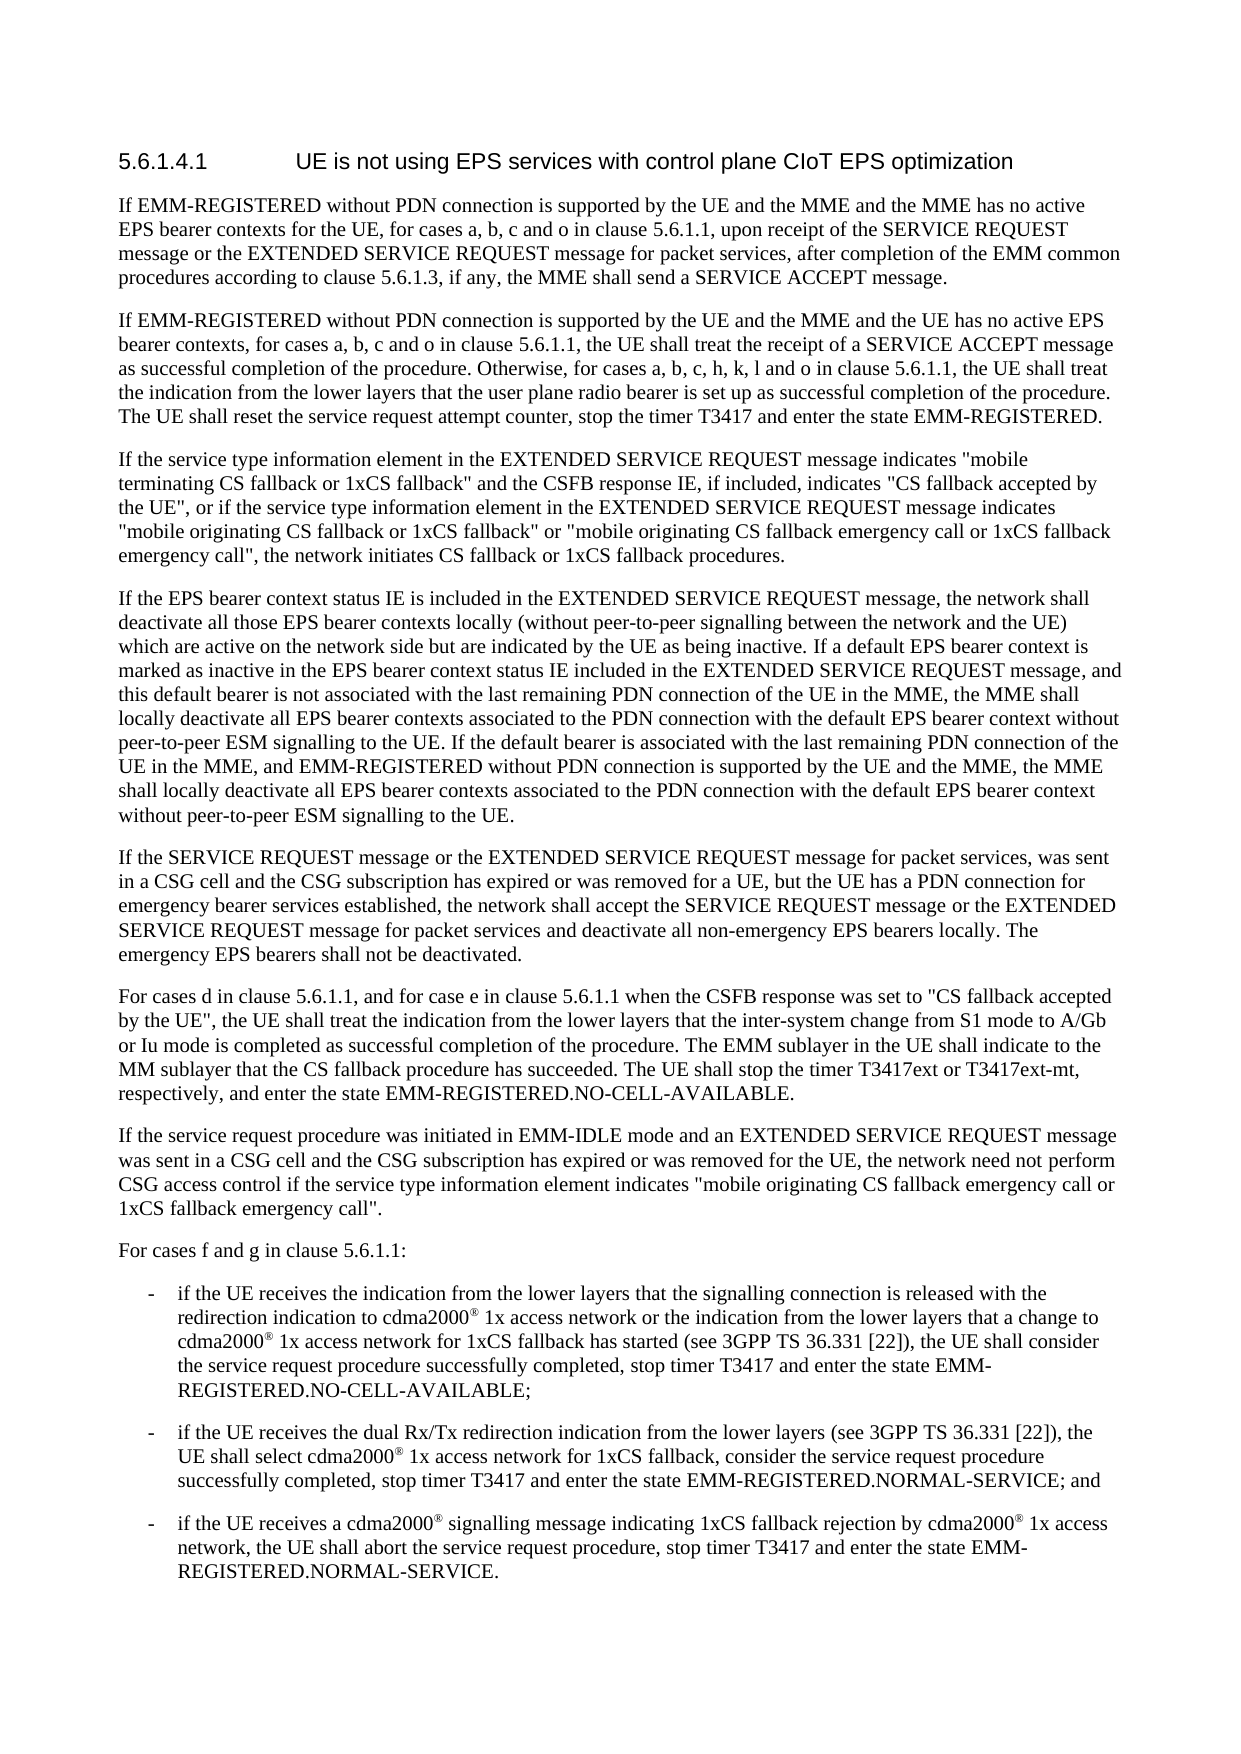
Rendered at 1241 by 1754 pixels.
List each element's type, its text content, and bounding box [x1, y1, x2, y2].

subtitle 5.6.1.4.1 UE is not using EPS services with control plane CIoT EPS optimization [118, 148, 1122, 174]
text If the service request procedure was initiated in EMM-IDLE mode and an EXTENDED SERVICE REQUEST message was sent in a CSG cell and the CSG subscription has expired or was removed for the UE, the network need not perform CSG access control if the service type information element indicates "mobile originating CS fallback emergency call or 1xCS fallback emergency call". [118, 1123, 1122, 1220]
text If the SERVICE REQUEST message or the EXTENDED SERVICE REQUEST message for packet services, was sent in a CSG cell and the CSG subscription has expired or was removed for a UE, but the UE has a PDN connection for emergency bearer services established, the network shall accept the SERVICE REQUEST message or the EXTENDED SERVICE REQUEST message for packet services and deactivate all non-emergency EPS bearers locally. The emergency EPS bearers shall not be deactivated. [118, 845, 1122, 966]
text - if the UE receives the dual Rx/Tx redirection indication from the lower layers (see 3GPP TS 36.331 [22]), the UE shall select cdma2000® 1x access network for 1xCS fallback, consider the service request procedure successfully completed, stop timer T3417 and enter the state EMM-REGISTERED.NORMAL-SERVICE; and [148, 1420, 1122, 1492]
text If the EPS bearer context status IE is included in the EXTENDED SERVICE REQUEST message, the network shall deactivate all those EPS bearer contexts locally (without peer-to-peer signalling between the network and the UE) which are active on the network side but are indicated by the UE as being inactive. If a default EPS bearer context is marked as inactive in the EPS bearer context status IE included in the EXTENDED SERVICE REQUEST message, and this default bearer is not associated with the last remaining PDN connection of the UE in the MME, the MME shall locally deactivate all EPS bearer contexts associated to the PDN connection with the default EPS bearer context without peer-to-peer ESM signalling to the UE. If the default bearer is associated with the last remaining PDN connection of the UE in the MME, and EMM-REGISTERED without PDN connection is supported by the UE and the MME, the MME shall locally deactivate all EPS bearer contexts associated to the PDN connection with the default EPS bearer context without peer-to-peer ESM signalling to the UE. [118, 586, 1122, 827]
text If the service type information element in the EXTENDED SERVICE REQUEST message indicates "mobile terminating CS fallback or 1xCS fallback" and the CSFB response IE, if included, indicates "CS fallback accepted by the UE", or if the service type information element in the EXTENDED SERVICE REQUEST message indicates "mobile originating CS fallback or 1xCS fallback" or "mobile originating CS fallback emergency call or 1xCS fallback emergency call", the network initiates CS fallback or 1xCS fallback procedures. [118, 447, 1122, 567]
text For cases f and g in clause 5.6.1.1: [118, 1238, 1122, 1262]
text - if the UE receives a cdma2000® signalling message indicating 1xCS fallback rejection by cdma2000® 1x access network, the UE shall abort the service request procedure, stop timer T3417 and enter the state EMM-REGISTERED.NORMAL-SERVICE. [148, 1511, 1122, 1583]
text For cases d in clause 5.6.1.1, and for case e in clause 5.6.1.1 when the CSFB response was set to "CS fallback accepted by the UE", the UE shall treat the indication from the lower layers that the inter-system change from S1 mode to A/Gb or Iu mode is completed as successful completion of the procedure. The EMM sublayer in the UE shall indicate to the MM sublayer that the CS fallback procedure has succeeded. The UE shall stop the timer T3417ext or T3417ext-mt, respectively, and enter the state EMM-REGISTERED.NO-CELL-AVAILABLE. [118, 984, 1122, 1105]
text - if the UE receives the indication from the lower layers that the signalling connection is released with the redirection indication to cdma2000® 1x access network or the indication from the lower layers that a change to cdma2000® 1x access network for 1xCS fallback has started (see 3GPP TS 36.331 [22]), the UE shall consider the service request procedure successfully completed, stop timer T3417 and enter the state EMM-REGISTERED.NO-CELL-AVAILABLE; [148, 1281, 1122, 1402]
text If EMM-REGISTERED without PDN connection is supported by the UE and the MME and the UE has no active EPS bearer contexts, for cases a, b, c and o in clause 5.6.1.1, the UE shall treat the receipt of a SERVICE ACCEPT message as successful completion of the procedure. Otherwise, for cases a, b, c, h, k, l and o in clause 5.6.1.1, the UE shall treat the indication from the lower layers that the user plane radio bearer is set up as successful completion of the procedure. The UE shall reset the service request attempt counter, stop the timer T3417 and enter the state EMM-REGISTERED. [118, 308, 1122, 428]
text If EMM-REGISTERED without PDN connection is supported by the UE and the MME and the MME has no active EPS bearer contexts for the UE, for cases a, b, c and o in clause 5.6.1.1, upon receipt of the SERVICE REQUEST message or the EXTENDED SERVICE REQUEST message for packet services, after completion of the EMM common procedures according to clause 5.6.1.3, if any, the MME shall send a SERVICE ACCEPT message. [118, 193, 1122, 289]
